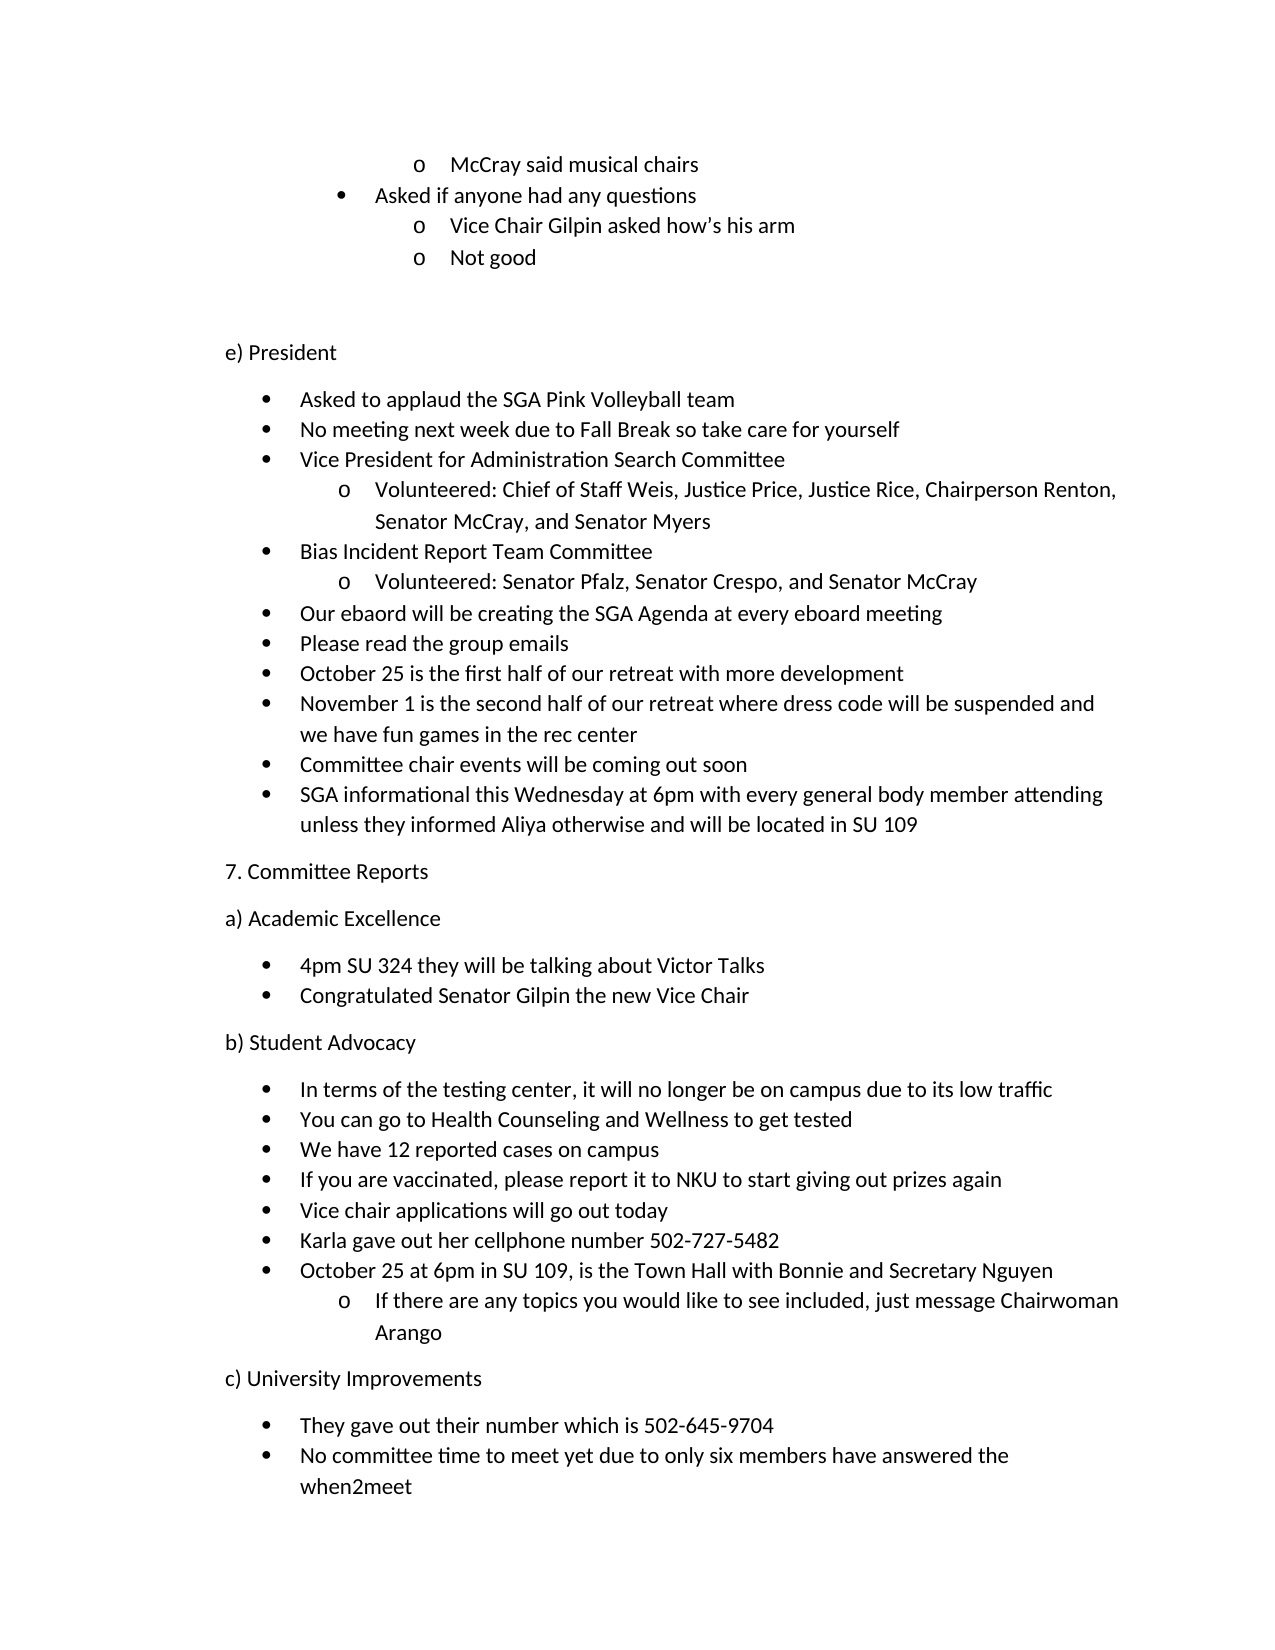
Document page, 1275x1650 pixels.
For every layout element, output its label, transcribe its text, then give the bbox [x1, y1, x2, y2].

list Vice chair applications will go out today [262, 1196, 1125, 1224]
list No committee time to meet yet due to only six members have answered the when2meet [262, 1442, 1125, 1500]
list Volunteered: Senator Pfalz, Senator Crespo, and Senator McCray [337, 567, 1125, 597]
list October 25 is the first half of our retreat with more development [262, 659, 1125, 687]
list Please read the group emails [262, 629, 1125, 657]
list Karla gave out her cellphone number 502-727-5482 [262, 1226, 1125, 1254]
list Vice Chair Gilpin asked how’s his arm [412, 212, 1125, 241]
list 4pm SU 324 they will be talking about Victor Talks [262, 951, 1125, 979]
list Asked to applaud the SGA Pink Volleyball team [262, 385, 1125, 413]
list Bias Incident Report Team Committee [262, 537, 1125, 565]
text b) Student Advocacy [150, 1028, 1125, 1056]
list If you are vaccinated, please report it to NKU to start giving out prizes again [262, 1166, 1125, 1193]
list You can go to Health Counseling and Wellness to get tested [262, 1105, 1125, 1133]
list Our ebaord will be creating the SGA Agenda at every eboard meeting [262, 599, 1125, 627]
list No meeting next week due to Fall Break so take care for yourself [262, 415, 1125, 443]
list Not good [412, 243, 1125, 272]
text c) University Improvements [150, 1364, 1125, 1393]
list Volunteered: Chief of Staff Weis, Justice Price, Justice Rice, Chairperson Renton, Senator McCray, and Senator Myers [337, 476, 1125, 535]
list SGA informational this Wednesday at 6pm with every general body member attending unless they informed Aliya otherwise and will be located in SU 109 [262, 780, 1125, 838]
list If there are any topics you would like to see included, just message Chairwoman Arango [337, 1286, 1125, 1346]
text a) Academic Excellence [150, 904, 1125, 932]
list Committee chair events will be coming out soon [262, 750, 1125, 778]
text e) President [150, 338, 1125, 366]
list In terms of the testing center, it will no longer be on campus due to its low traffic [262, 1075, 1125, 1103]
list They gave out their number which is 502-645-9704 [262, 1411, 1125, 1439]
list Vice President for Administration Search Committee [262, 445, 1125, 473]
list Asked if anyone had any questions [337, 181, 1125, 209]
list November 1 is the second half of our retreat where dress code will be suspended and we have fun games in the rec center [262, 689, 1125, 748]
text 7. Committee Reports [150, 857, 1125, 885]
list Congratulated Senator Gilpin the new Vice Chair [262, 981, 1125, 1009]
list McCray said musical chairs [412, 150, 1125, 179]
list We have 12 reported cases on campus [262, 1135, 1125, 1163]
list October 25 at 6pm in SU 109, is the Town Hall with Bonnie and Secretary Nguyen [262, 1256, 1125, 1284]
